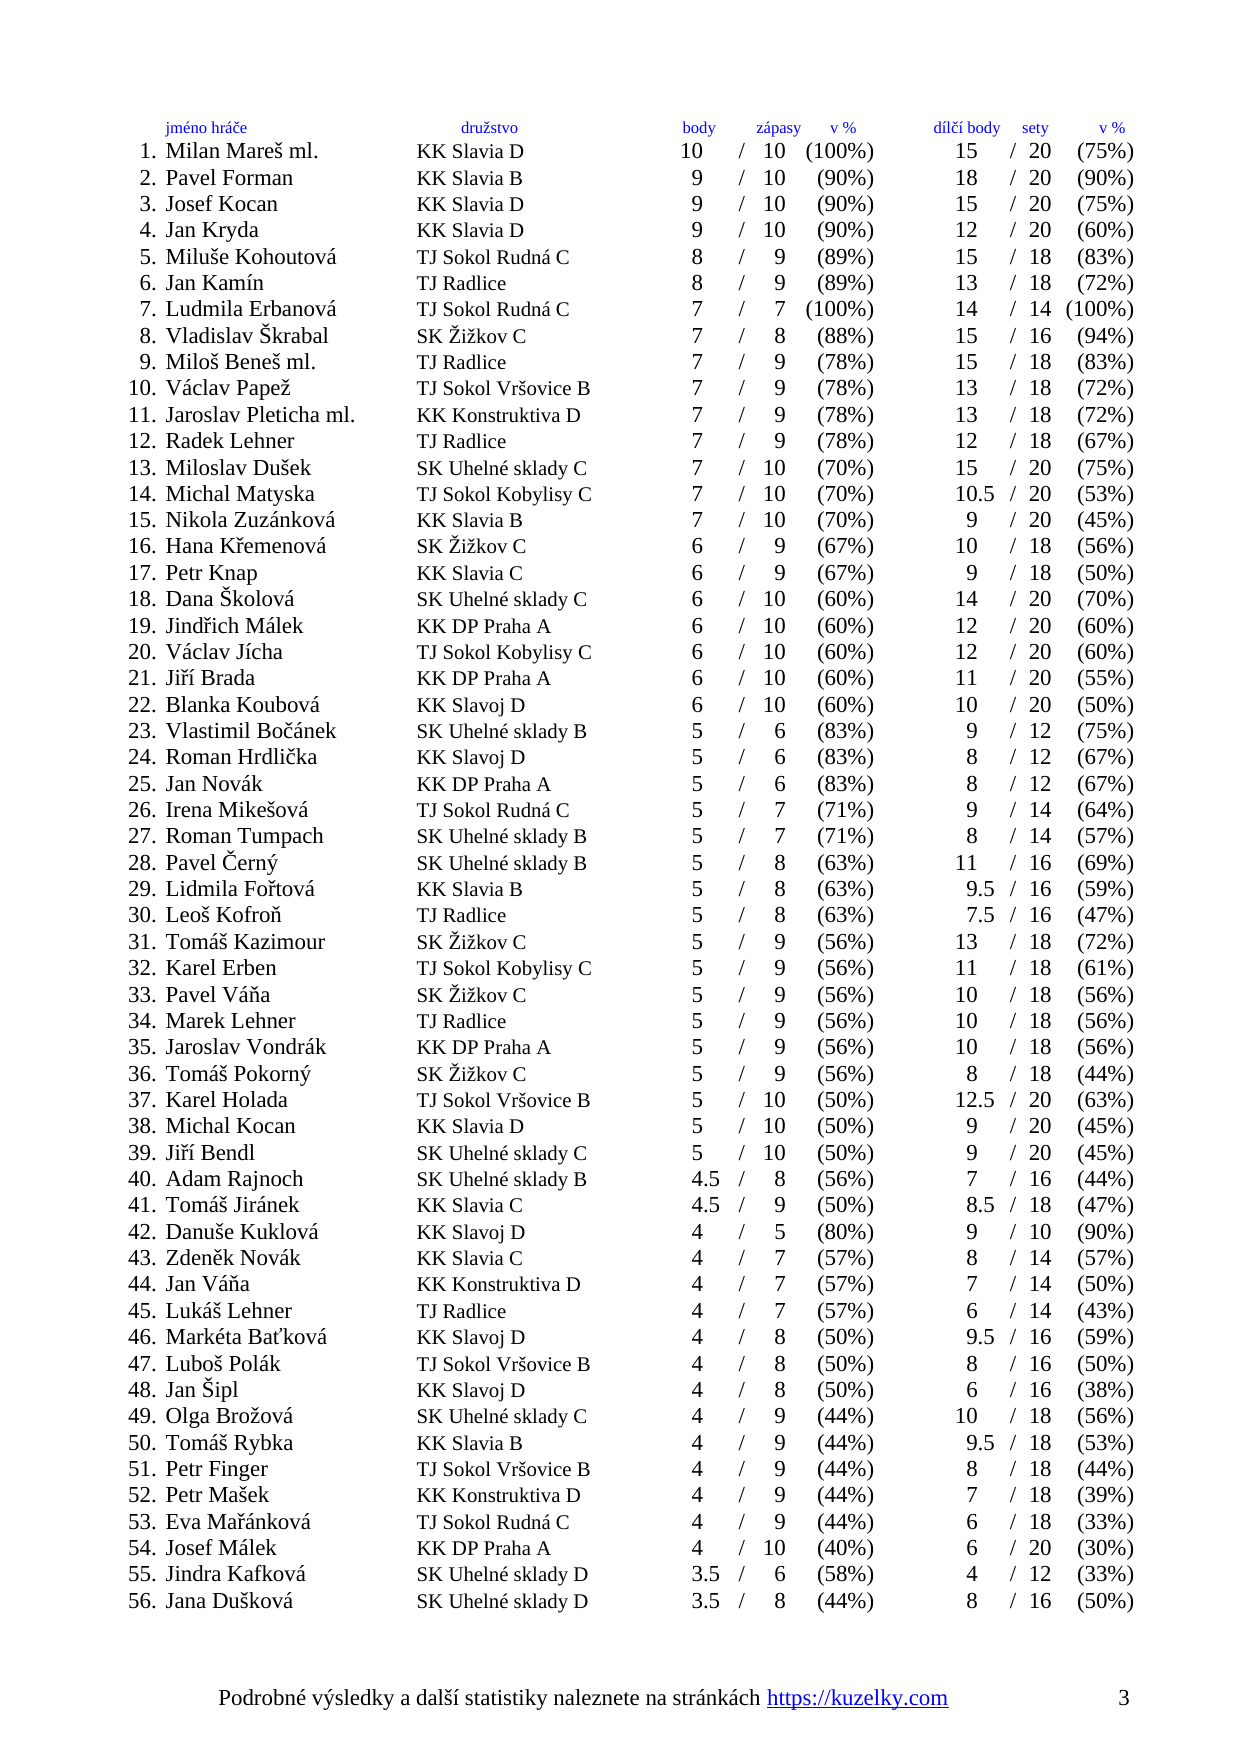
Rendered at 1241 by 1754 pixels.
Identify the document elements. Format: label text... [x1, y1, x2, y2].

text 19. Jindřich Málek KK DP Praha A 6 / 10 (60%) 12 / 20 (60%) [106, 612, 1134, 638]
text 49. Olga Brožová SK Uhelné sklady C 4 / 9 (44%) 10 / 18 (56%) [106, 1402, 1134, 1429]
text 28. Pavel Černý SK Uhelné sklady B 5 / 8 (63%) 11 / 16 (69%) [106, 849, 1134, 875]
text 40. Adam Rajnoch SK Uhelné sklady B 4.5 / 8 (56%) 7 / 16 (44%) [106, 1165, 1134, 1191]
text 47. Luboš Polák TJ Sokol Vršovice B 4 / 8 (50%) 8 / 16 (50%) [106, 1349, 1134, 1376]
text 17. Petr Knap KK Slavia C 6 / 9 (67%) 9 / 18 (50%) [106, 559, 1134, 585]
text 34. Marek Lehner TJ Radlice 5 / 9 (56%) 10 / 18 (56%) [106, 1007, 1134, 1033]
text 7. Ludmila Erbanová TJ Sokol Rudná C 7 / 7 (100%) 14 / 14 (100%) [106, 295, 1134, 322]
text 53. Eva Mařánková TJ Sokol Rudná C 4 / 9 (44%) 6 / 18 (33%) [106, 1508, 1134, 1534]
text 25. Jan Novák KK DP Praha A 5 / 6 (83%) 8 / 12 (67%) [106, 770, 1134, 796]
text 37. Karel Holada TJ Sokol Vršovice B 5 / 10 (50%) 12.5 / 20 (63%) [106, 1086, 1134, 1112]
text 16. Hana Křemenová SK Žižkov C 6 / 9 (67%) 10 / 18 (56%) [106, 533, 1134, 559]
text 14. Michal Matyska TJ Sokol Kobylisy C 7 / 10 (70%) 10.5 / 20 (53%) [106, 480, 1134, 506]
text 44. Jan Váňa KK Konstruktiva D 4 / 7 (57%) 7 / 14 (50%) [106, 1271, 1134, 1297]
text 41. Tomáš Jiránek KK Slavia C 4.5 / 9 (50%) 8.5 / 18 (47%) [106, 1191, 1134, 1218]
text 31. Tomáš Kazimour SK Žižkov C 5 / 9 (56%) 13 / 18 (72%) [106, 928, 1134, 954]
text 27. Roman Tumpach SK Uhelné sklady B 5 / 7 (71%) 8 / 14 (57%) [106, 822, 1134, 849]
text 4. Jan Kryda KK Slavia D 9 / 10 (90%) 12 / 20 (60%) [106, 216, 1134, 243]
text 56. Jana Dušková SK Uhelné sklady D 3.5 / 8 (44%) 8 / 16 (50%) [106, 1587, 1134, 1613]
text 43. Zdeněk Novák KK Slavia C 4 / 7 (57%) 8 / 14 (57%) [106, 1244, 1134, 1271]
text 5. Miluše Kohoutová TJ Sokol Rudná C 8 / 9 (89%) 15 / 18 (83%) [106, 243, 1134, 269]
text 12. Radek Lehner TJ Radlice 7 / 9 (78%) 12 / 18 (67%) [106, 427, 1134, 453]
text 23. Vlastimil Bočánek SK Uhelné sklady B 5 / 6 (83%) 9 / 12 (75%) [106, 717, 1134, 743]
text 29. Lidmila Fořtová KK Slavia B 5 / 8 (63%) 9.5 / 16 (59%) [106, 875, 1134, 902]
text 26. Irena Mikešová TJ Sokol Rudná C 5 / 7 (71%) 9 / 14 (64%) [106, 796, 1134, 822]
text 38. Michal Kocan KK Slavia D 5 / 10 (50%) 9 / 20 (45%) [106, 1112, 1134, 1139]
text 24. Roman Hrdlička KK Slavoj D 5 / 6 (83%) 8 / 12 (67%) [106, 743, 1134, 770]
text 42. Danuše Kuklová KK Slavoj D 4 / 5 (80%) 9 / 10 (90%) [106, 1218, 1134, 1244]
text 39. Jiří Bendl SK Uhelné sklady C 5 / 10 (50%) 9 / 20 (45%) [106, 1139, 1134, 1165]
text 30. Leoš Kofroň TJ Radlice 5 / 8 (63%) 7.5 / 16 (47%) [106, 902, 1134, 928]
text 13. Miloslav Dušek SK Uhelné sklady C 7 / 10 (70%) 15 / 20 (75%) [106, 453, 1134, 480]
text 50. Tomáš Rybka KK Slavia B 4 / 9 (44%) 9.5 / 18 (53%) [106, 1429, 1134, 1455]
text 46. Markéta Baťková KK Slavoj D 4 / 8 (50%) 9.5 / 16 (59%) [106, 1323, 1134, 1349]
text 52. Petr Mašek KK Konstruktiva D 4 / 9 (44%) 7 / 18 (39%) [106, 1481, 1134, 1508]
text 11. Jaroslav Pleticha ml. KK Konstruktiva D 7 / 9 (78%) 13 / 18 (72%) [106, 401, 1134, 427]
text 54. Josef Málek KK DP Praha A 4 / 10 (40%) 6 / 20 (30%) [106, 1534, 1134, 1560]
text 9. Miloš Beneš ml. TJ Radlice 7 / 9 (78%) 15 / 18 (83%) [106, 348, 1134, 374]
text 55. Jindra Kafková SK Uhelné sklady D 3.5 / 6 (58%) 4 / 12 (33%) [106, 1560, 1134, 1587]
text 3. Josef Kocan KK Slavia D 9 / 10 (90%) 15 / 20 (75%) [106, 190, 1134, 216]
text 51. Petr Finger TJ Sokol Vršovice B 4 / 9 (44%) 8 / 18 (44%) [106, 1455, 1134, 1481]
text 45. Lukáš Lehner TJ Radlice 4 / 7 (57%) 6 / 14 (43%) [106, 1297, 1134, 1323]
text 10. Václav Papež TJ Sokol Vršovice B 7 / 9 (78%) 13 / 18 (72%) [106, 374, 1134, 401]
text 48. Jan Šipl KK Slavoj D 4 / 8 (50%) 6 / 16 (38%) [106, 1376, 1134, 1402]
text 22. Blanka Koubová KK Slavoj D 6 / 10 (60%) 10 / 20 (50%) [106, 691, 1134, 717]
text 36. Tomáš Pokorný SK Žižkov C 5 / 9 (56%) 8 / 18 (44%) [106, 1060, 1134, 1086]
text 18. Dana Školová SK Uhelné sklady C 6 / 10 (60%) 14 / 20 (70%) [106, 585, 1134, 612]
text 33. Pavel Váňa SK Žižkov C 5 / 9 (56%) 10 / 18 (56%) [106, 981, 1134, 1007]
text 6. Jan Kamín TJ Radlice 8 / 9 (89%) 13 / 18 (72%) [106, 269, 1134, 295]
text 32. Karel Erben TJ Sokol Kobylisy C 5 / 9 (56%) 11 / 18 (61%) [106, 954, 1134, 981]
text 15. Nikola Zuzánková KK Slavia B 7 / 10 (70%) 9 / 20 (45%) [106, 506, 1134, 533]
text jméno hráče družstvo body zápasy v % dílčí body sety v % [106, 118, 1134, 137]
text 1. Milan Mareš ml. KK Slavia D 10 / 10 (100%) 15 / 20 (75%) [106, 137, 1134, 164]
text 2. Pavel Forman KK Slavia B 9 / 10 (90%) 18 / 20 (90%) [106, 164, 1134, 190]
text 21. Jiří Brada KK DP Praha A 6 / 10 (60%) 11 / 20 (55%) [106, 664, 1134, 691]
text 20. Václav Jícha TJ Sokol Kobylisy C 6 / 10 (60%) 12 / 20 (60%) [106, 638, 1134, 664]
text 8. Vladislav Škrabal SK Žižkov C 7 / 8 (88%) 15 / 16 (94%) [106, 322, 1134, 348]
text 35. Jaroslav Vondrák KK DP Praha A 5 / 9 (56%) 10 / 18 (56%) [106, 1033, 1134, 1060]
